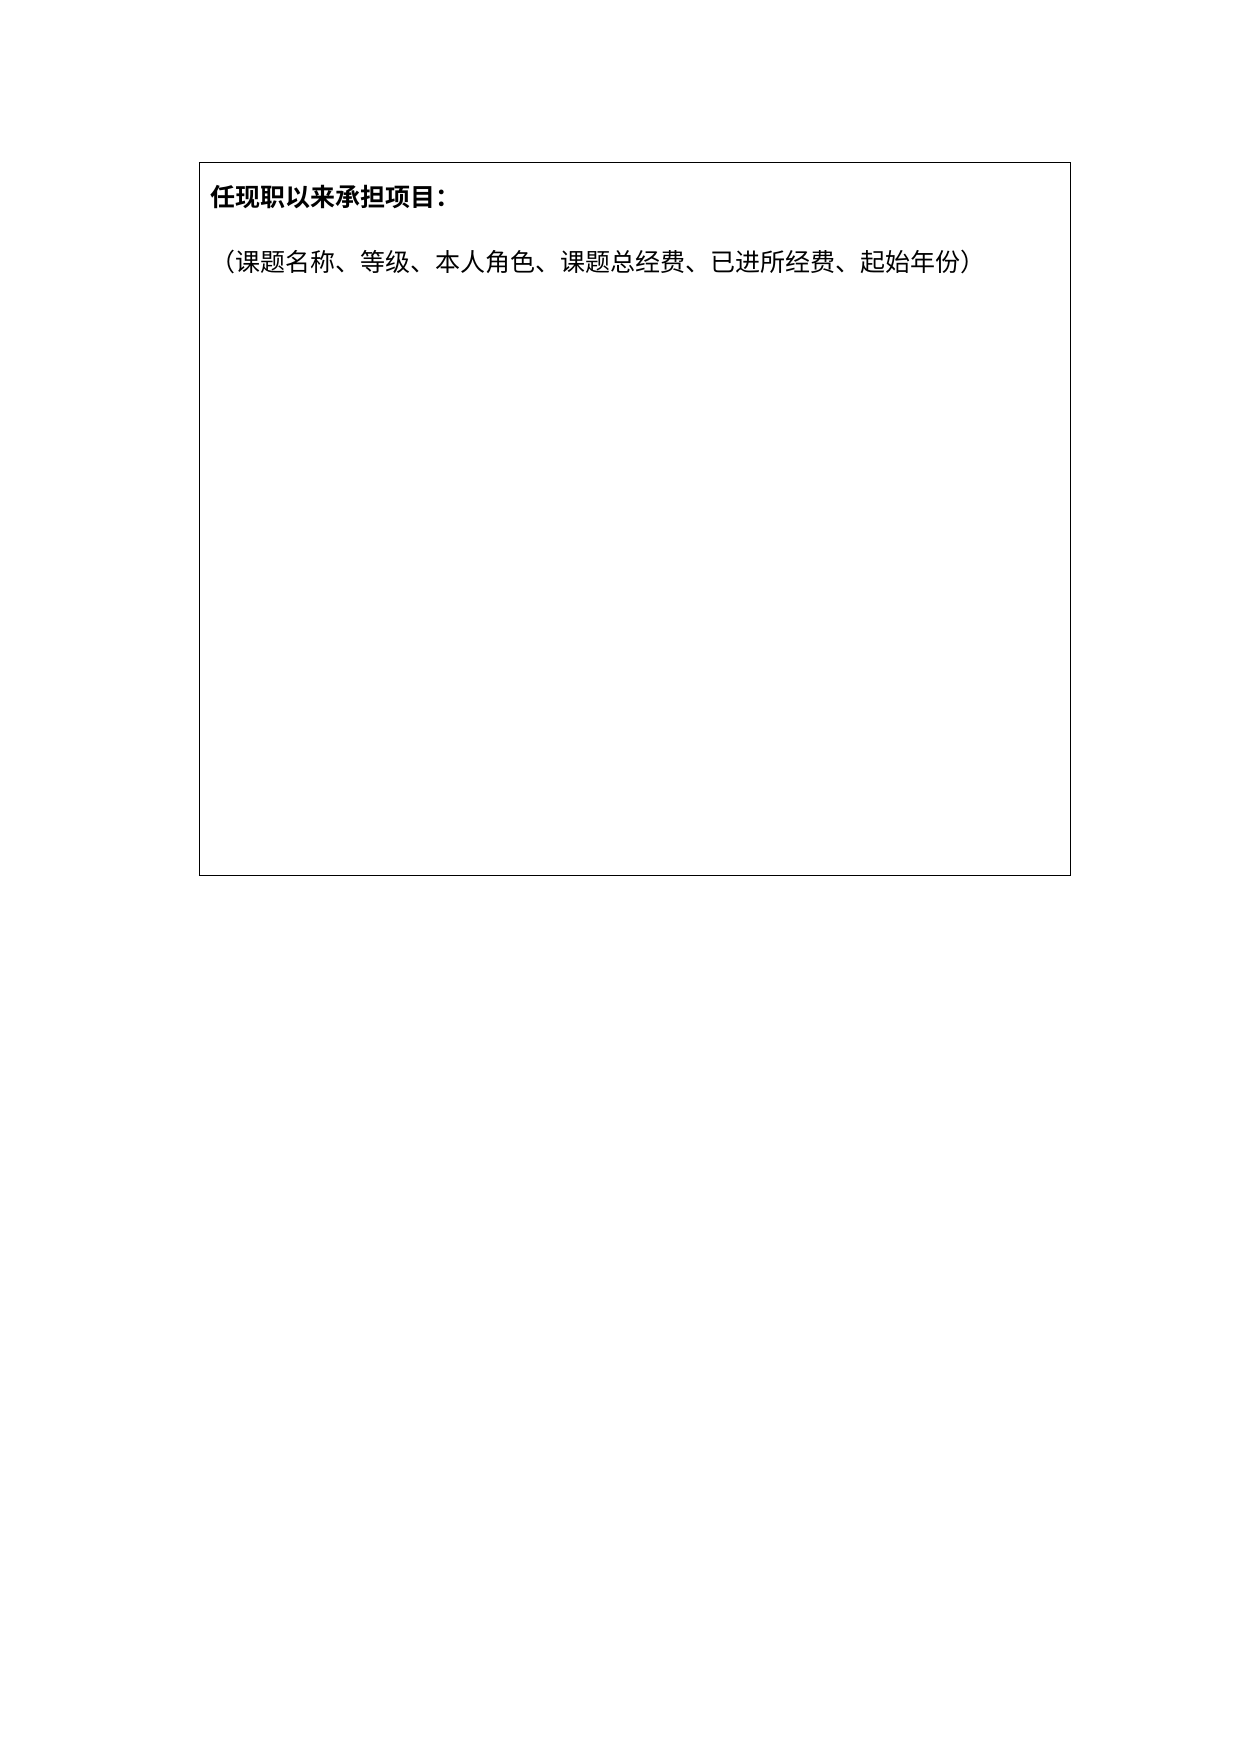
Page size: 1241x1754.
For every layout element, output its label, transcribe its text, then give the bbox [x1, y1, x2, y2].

table_cell 任现职以来承担项目： （课题名称、等级、本人角色、课题总经费、已进所经费、起始年份） [200, 163, 1070, 875]
